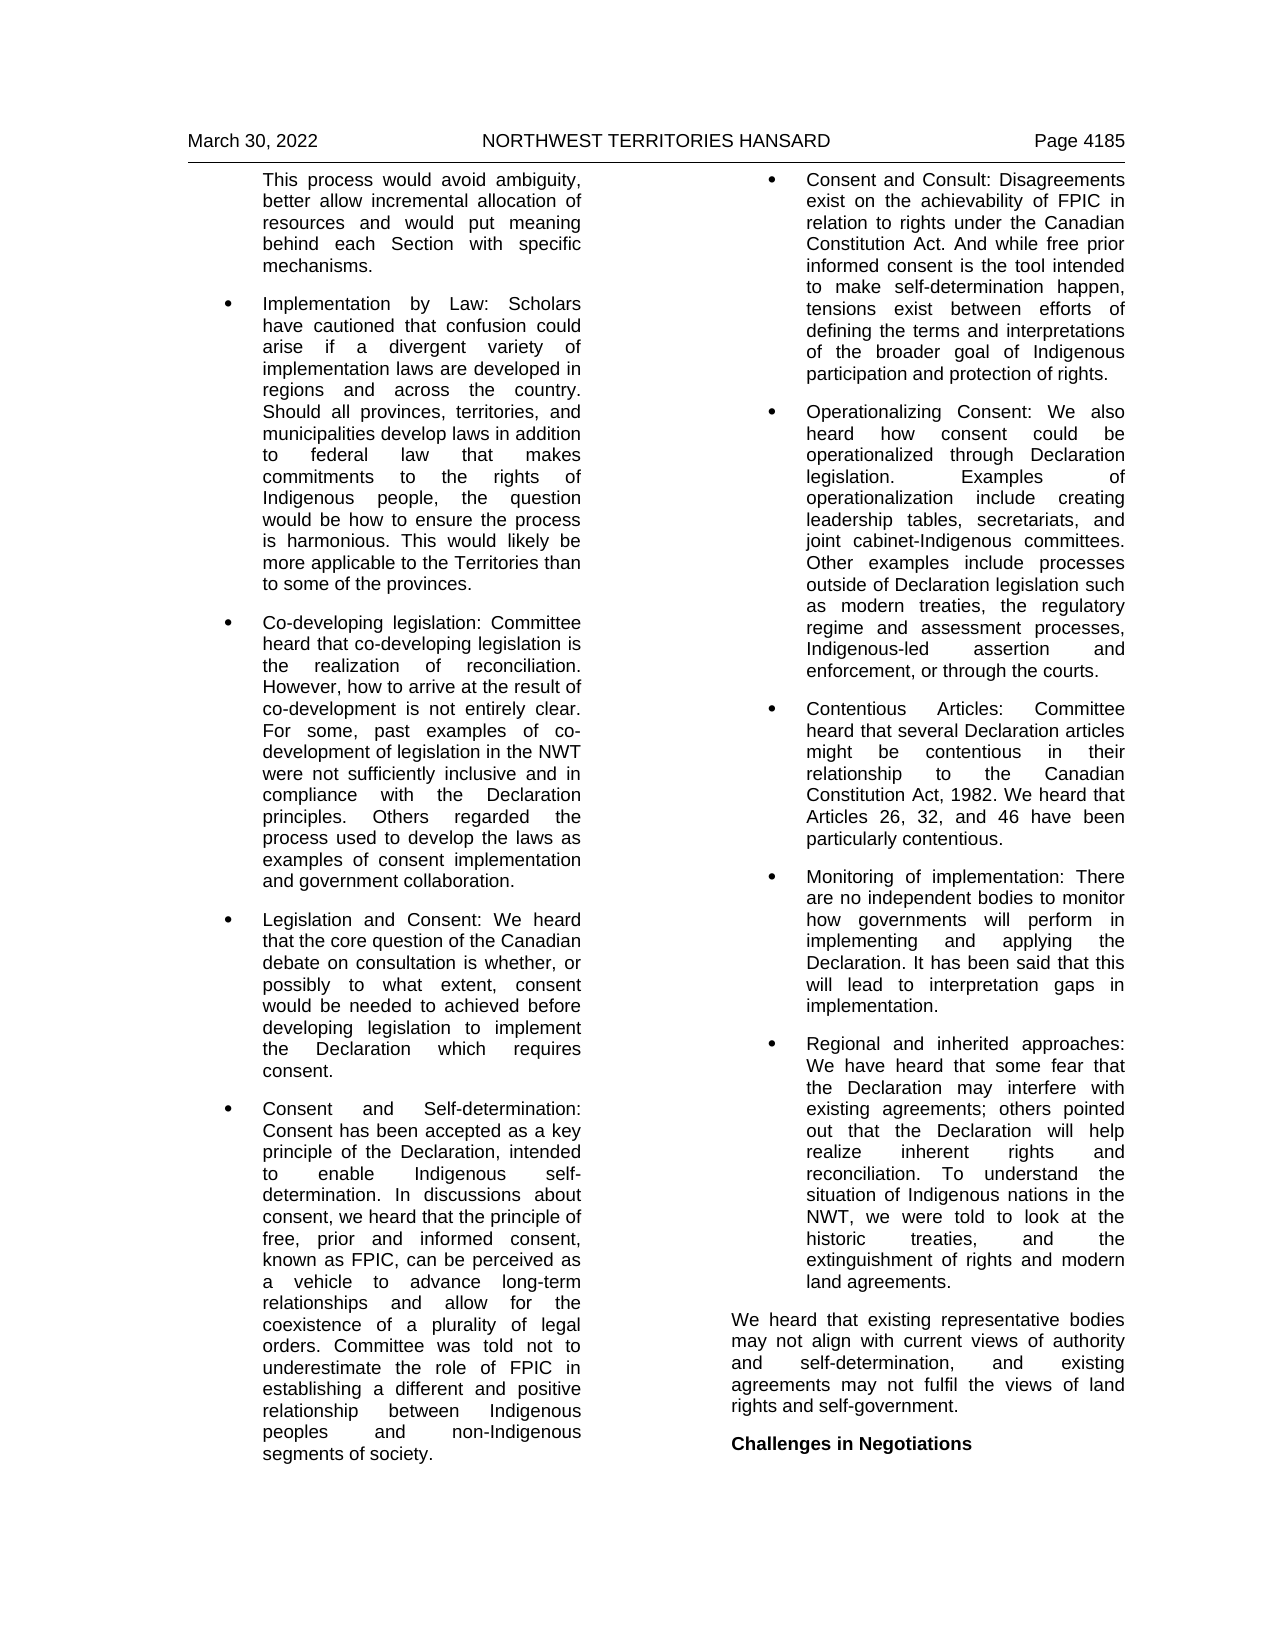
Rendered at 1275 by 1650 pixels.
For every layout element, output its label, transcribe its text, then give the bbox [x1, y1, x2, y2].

text We heard that existing representative bodies may not align with current views of authority and self-determination, and existing agreements may not fulfil the views of land rights and self-government. [731, 1309, 1125, 1417]
list Monitoring of implementation: There are no independent bodies to monitor how governments will perform in implementing and applying the Declaration. It has been said that this will lead to interpretation gaps in implementation. [769, 866, 1125, 1017]
list Implementation by Law: Scholars have cautioned that confusion could arise if a divergent variety of implementation laws are developed in regions and across the country. Should all provinces, territories, and municipalities develop laws in addition to federal law that makes commitments to the rights of Indigenous people, the question would be how to ensure the process is harmonious. This would likely be more applicable to the Territories than to some of the provinces. [225, 293, 581, 595]
list Consent and Self-determination: Consent has been accepted as a key principle of the Declaration, intended to enable Indigenous self-determination. In discussions about consent, we heard that the principle of free, prior and informed consent, known as FPIC, can be perceived as a vehicle to advance long-term relationships and allow for the coexistence of a plurality of legal orders. Committee was told not to underestimate the role of FPIC in establishing a different and positive relationship between Indigenous peoples and non-Indigenous segments of society. [225, 1098, 581, 1464]
list Regional and inherited approaches: We have heard that some fear that the Declaration may interfere with existing agreements; others pointed out that the Declaration will help realize inherent rights and reconciliation. To understand the situation of Indigenous nations in the NWT, we were told to look at the historic treaties, and the extinguishment of rights and modern land agreements. [769, 1033, 1125, 1292]
list Legislation and Consent: We heard that the core question of the Canadian debate on consultation is whether, or possibly to what extent, consent would be needed to achieved before developing legislation to implement the Declaration which requires consent. [225, 908, 581, 1081]
list Co-developing legislation: Committee heard that co-developing legislation is the realization of reconciliation. However, how to arrive at the result of co-development is not entirely clear. For some, past examples of co-development of legislation in the NWT were not sufficiently inclusive and in compliance with the Declaration principles. Others regarded the process used to develop the laws as examples of consent implementation and government collaboration. [225, 611, 581, 892]
list Consent and Consult: Disagreements exist on the achievability of FPIC in relation to rights under the Canadian Constitution Act. And while free prior informed consent is the tool intended to make self-determination happen, tensions exist between efforts of defining the terms and interpretations of the broader goal of Indigenous participation and protection of rights. [769, 168, 1125, 384]
list Contentious Articles: Committee heard that several Declaration articles might be contentious in their relationship to the Canadian Constitution Act, 1982. We heard that Articles 26, 32, and 46 have been particularly contentious. [769, 698, 1125, 849]
list Operationalizing Consent: We also heard how consent could be operationalized through Declaration legislation. Examples of operationalization include creating leadership tables, secretariats, and joint cabinet-Indigenous committees. Other examples include processes outside of Declaration legislation such as modern treaties, the regulatory regime and assessment processes, Indigenous-led assertion and enforcement, or through the courts. [769, 401, 1125, 681]
text Challenges in Negotiations [731, 1433, 1125, 1455]
